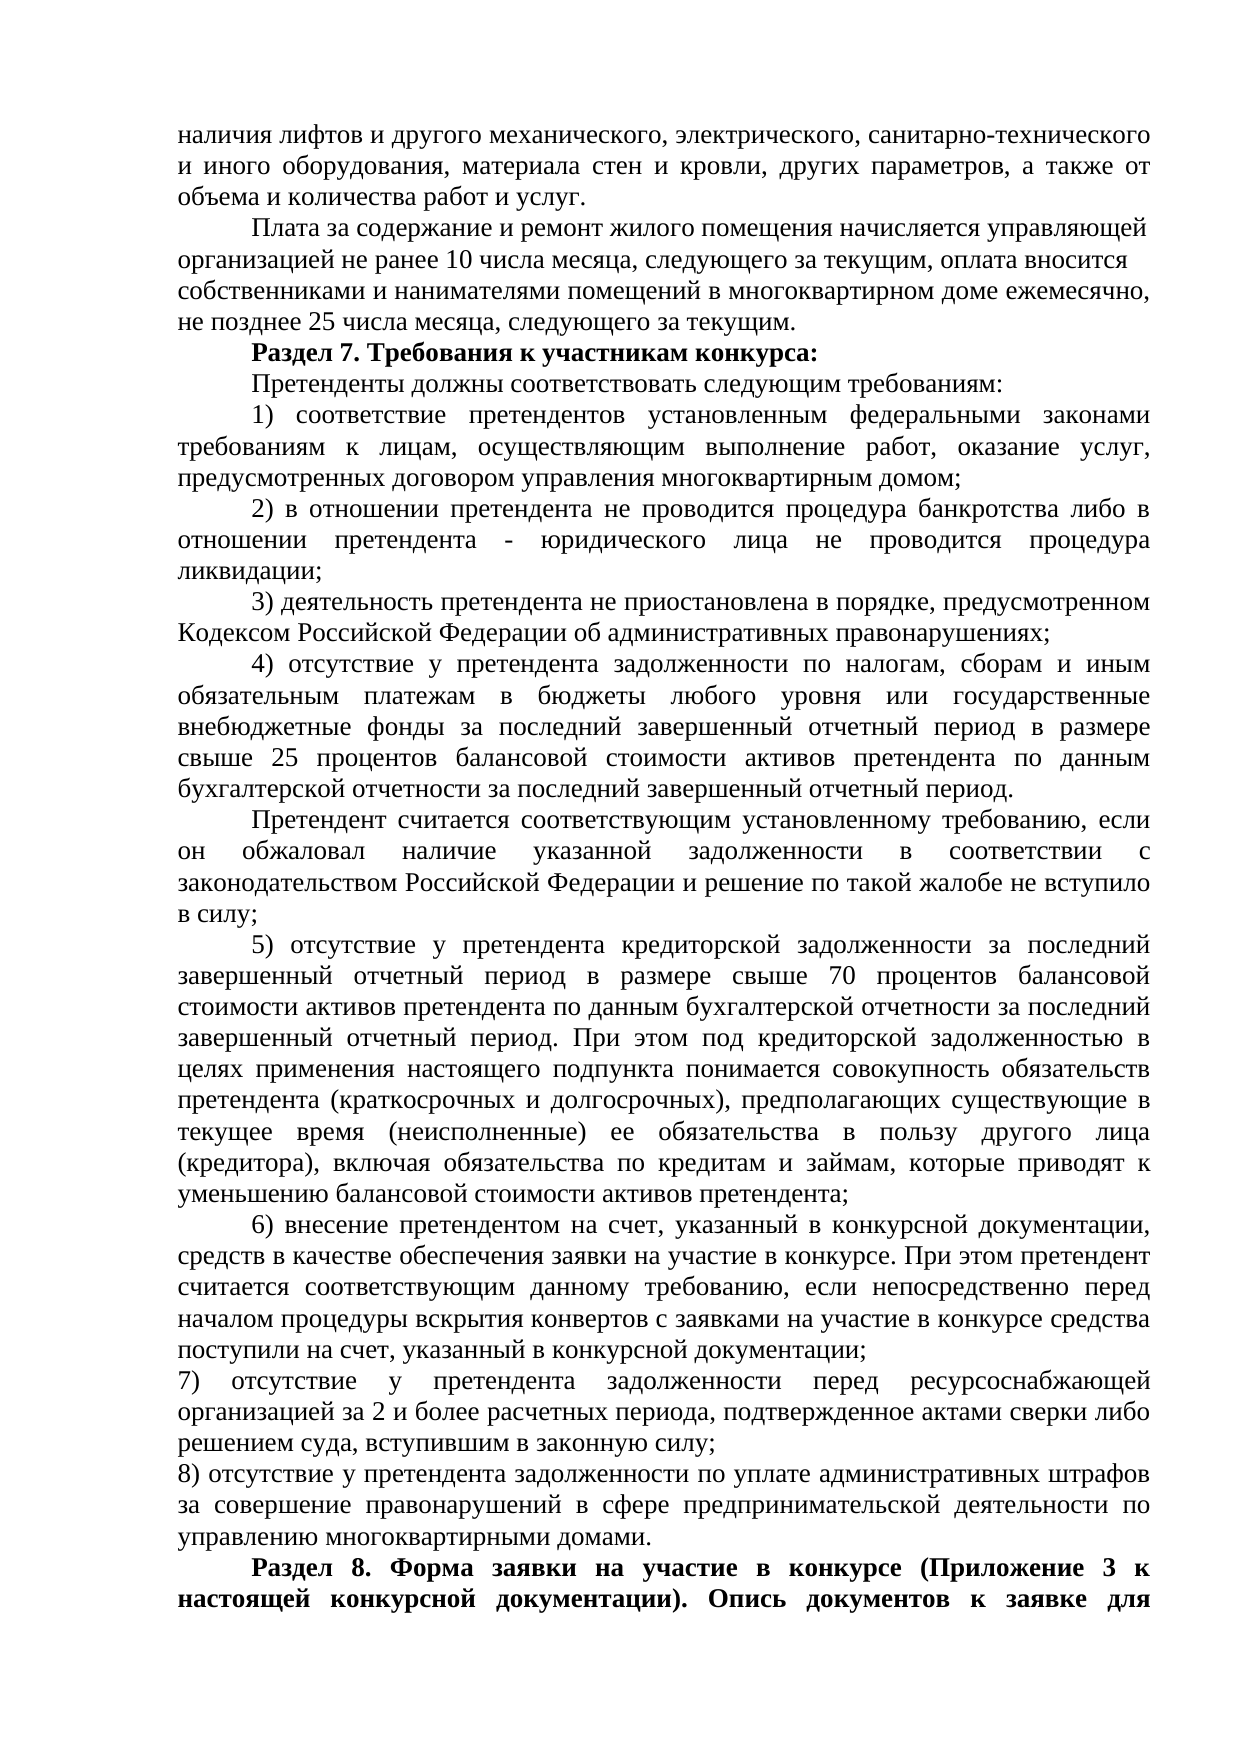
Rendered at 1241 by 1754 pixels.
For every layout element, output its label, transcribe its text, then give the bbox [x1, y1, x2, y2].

text Претенденты должны соответствовать следующим требованиям: [177, 367, 1152, 398]
text Раздел 7. Требования к участникам конкурса: [177, 336, 1152, 367]
text 5) отсутствие у претендента кредиторской задолженности за последний завершенный отчетный период в размере свыше 70 процентов балансовой стоимости активов претендента по данным бухгалтерской отчетности за последний завершенный отчетный период. При этом под кредиторской задолженностью в целях применения настоящего подпункта понимается совокупность обязательств претендента (краткосрочных и долгосрочных), предполагающих существующие в текущее время (неисполненные) ее обязательства в пользу другого лица (кредитора), включая обязательства по кредитам и займам, которые приводят к уменьшению балансовой стоимости активов претендента; [177, 928, 1152, 1208]
text 6) внесение претендентом на счет, указанный в конкурсной документации, средств в качестве обеспечения заявки на участие в конкурсе. При этом претендент считается соответствующим данному требованию, если непосредственно перед началом процедуры вскрытия конвертов с заявками на участие в конкурсе средства поступили на счет, указанный в конкурсной документации; [177, 1208, 1152, 1364]
text 1) соответствие претендентов установленным федеральными законами требованиям к лицам, осуществляющим выполнение работ, оказание услуг, предусмотренных договором управления многоквартирным домом; [177, 398, 1152, 492]
text 8) отсутствие у претендента задолженности по уплате административных штрафов за совершение правонарушений в сфере предпринимательской деятельности по управлению многоквартирными домами. [177, 1457, 1152, 1551]
text 7) отсутствие у претендента задолженности перед ресурсоснабжающей организацией за 2 и более расчетных периода, подтвержденное актами сверки либо решением суда, вступившим в законную силу; [177, 1364, 1152, 1457]
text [177, 1551, 1152, 1613]
text 2) в отношении претендента не проводится процедура банкротства либо в отношении претендента - юридического лица не проводится процедура ликвидации; [177, 492, 1152, 585]
text 4) отсутствие у претендента задолженности по налогам, сборам и иным обязательным платежам в бюджеты любого уровня или государственные внебюджетные фонды за последний завершенный отчетный период в размере свыше 25 процентов балансовой стоимости активов претендента по данным бухгалтерской отчетности за последний завершенный отчетный период. [177, 648, 1152, 803]
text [177, 118, 1152, 212]
text 3) деятельность претендента не приостановлена в порядке, предусмотренном Кодексом Российской Федерации об административных правонарушениях; [177, 585, 1152, 648]
text организацией не ранее 10 числа месяца, следующего за текущим, оплата вносится [177, 243, 1152, 274]
text Плата за содержание и ремонт жилого помещения начисляется управляющей [177, 212, 1152, 243]
text Претендент считается соответствующим установленному требованию, если он обжаловал наличие указанной задолженности в соответствии с законодательством Российской Федерации и решение по такой жалобе не вступило в силу; [177, 803, 1152, 928]
text собственниками и нанимателями помещений в многоквартирном доме ежемесячно, не позднее 25 числа месяца, следующего за текущим. [177, 274, 1152, 336]
